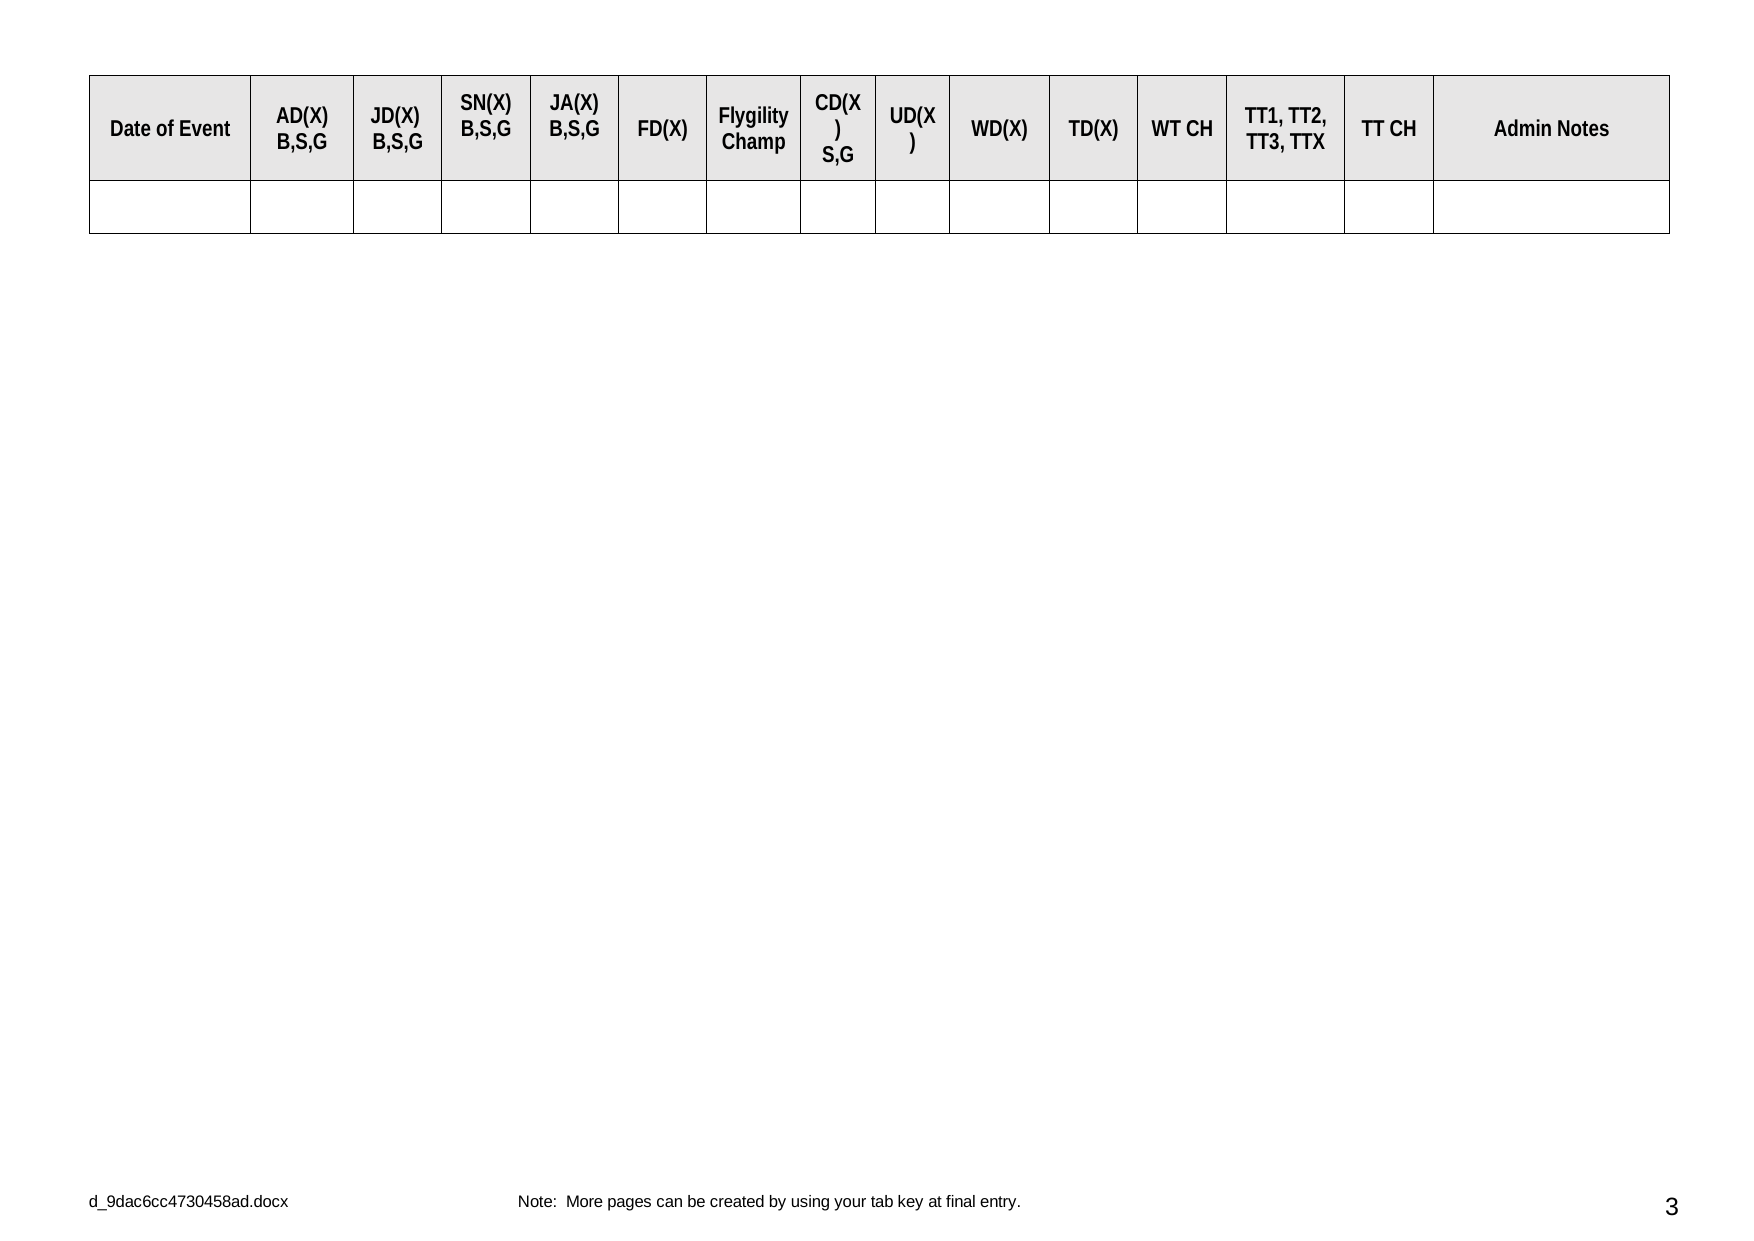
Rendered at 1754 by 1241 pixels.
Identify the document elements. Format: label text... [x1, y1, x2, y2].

table_cell [251, 181, 353, 233]
table_header SN(X) B,S,G [442, 76, 530, 180]
table_cell [531, 181, 618, 233]
table_cell [354, 181, 441, 233]
table_header WT CH [1138, 76, 1226, 180]
table_cell [707, 181, 800, 233]
table_cell [1050, 181, 1137, 233]
table_header JA(X) B,S,G [531, 76, 618, 180]
table_header AD(X) B,S,G [251, 76, 353, 180]
table_cell [950, 181, 1049, 233]
table_cell [1138, 181, 1226, 233]
table_cell [801, 181, 875, 233]
table_cell [90, 181, 250, 233]
table_header TT1, TT2, TT3, TTX [1227, 76, 1344, 180]
table_header JD(X) B,S,G [354, 76, 441, 180]
table_header Admin Notes [1434, 76, 1669, 180]
table_header FD(X) [619, 76, 706, 180]
table_header Date of Event [90, 76, 250, 180]
table_header UD(X) [876, 76, 949, 180]
table_header TT CH [1345, 76, 1433, 180]
table_cell [1434, 181, 1669, 233]
table_cell [442, 181, 530, 233]
table_cell [1345, 181, 1433, 233]
table_cell [619, 181, 706, 233]
table_header CD(X) S,G [801, 76, 875, 180]
table_cell [1227, 181, 1344, 233]
table_header TD(X) [1050, 76, 1137, 180]
table_cell [876, 181, 949, 233]
table_header WD(X) [950, 76, 1049, 180]
table_header Flygility Champ [707, 76, 800, 180]
